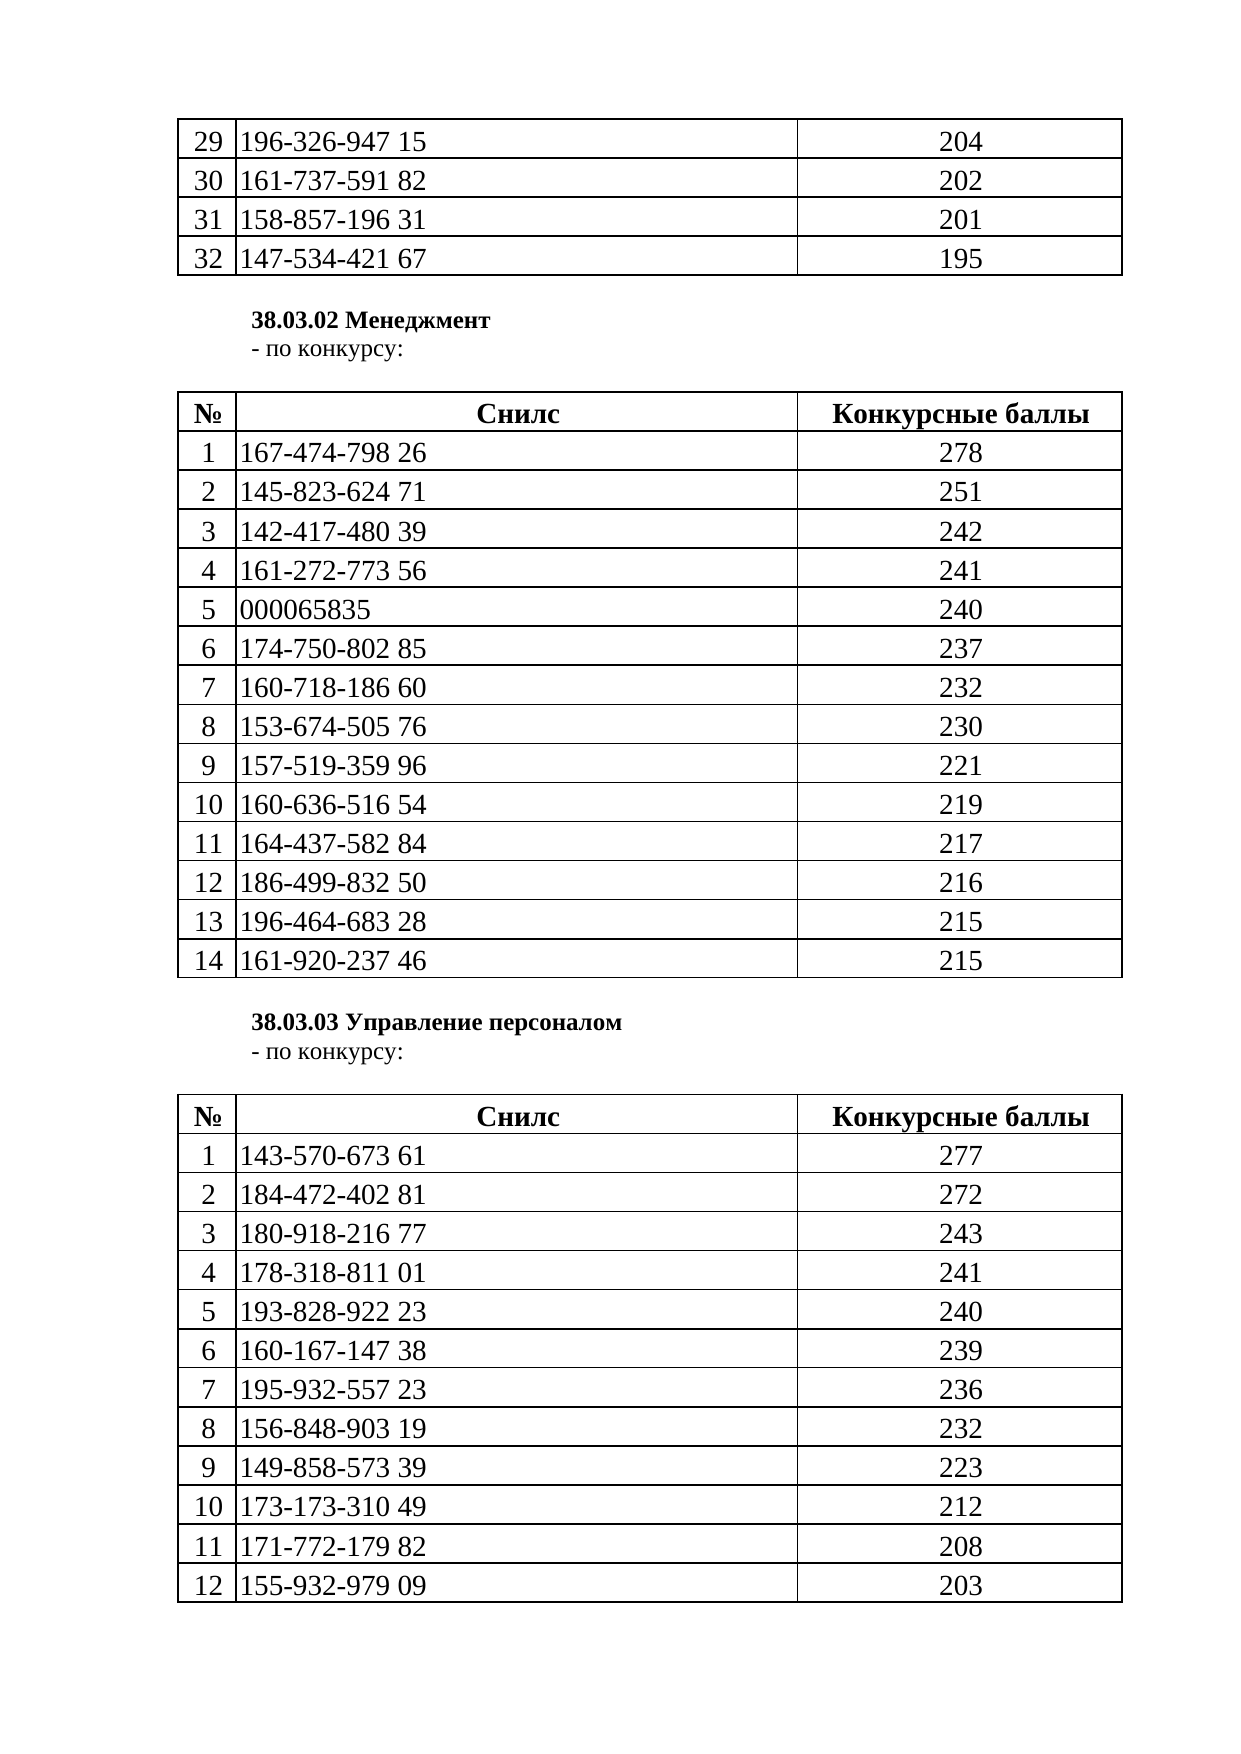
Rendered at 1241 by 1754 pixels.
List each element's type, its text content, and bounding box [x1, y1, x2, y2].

table_cell 142-417-480 39 [237, 510, 797, 547]
table_header № [179, 1095, 235, 1132]
table_cell 219 [798, 783, 1121, 821]
table_cell 240 [798, 1290, 1121, 1328]
table_cell 230 [798, 705, 1121, 742]
table_cell 272 [798, 1173, 1121, 1211]
table_cell 161-737-591 82 [237, 159, 797, 196]
table_cell 12 [179, 1564, 235, 1601]
table_cell 278 [798, 432, 1121, 469]
table_cell 164-437-582 84 [237, 822, 797, 860]
table_header Конкурсные баллы [798, 393, 1121, 430]
table_cell 14 [179, 940, 235, 977]
table_cell 186-499-832 50 [237, 861, 797, 899]
table_cell 240 [798, 588, 1121, 625]
table_cell 196-464-683 28 [237, 900, 797, 938]
table_cell 5 [179, 1290, 235, 1328]
table_cell 9 [179, 744, 235, 782]
table_cell 241 [798, 549, 1121, 586]
table_cell 2 [179, 471, 235, 508]
table_cell 8 [179, 705, 235, 742]
table_cell 143-570-673 61 [237, 1134, 797, 1172]
text - по конкурсу: [177, 333, 1181, 362]
table_cell 160-167-147 38 [237, 1330, 797, 1367]
table_cell 29 [179, 120, 235, 157]
table_cell 153-674-505 76 [237, 705, 797, 742]
table_cell 174-750-802 85 [237, 627, 797, 664]
table_cell 10 [179, 1486, 235, 1523]
table_cell 11 [179, 1525, 235, 1562]
table_cell 5 [179, 588, 235, 625]
table_cell 215 [798, 900, 1121, 938]
table_cell 215 [798, 940, 1121, 977]
table_cell 167-474-798 26 [237, 432, 797, 469]
table_cell 203 [798, 1564, 1121, 1601]
table_cell 156-848-903 19 [237, 1408, 797, 1445]
table_cell 10 [179, 783, 235, 821]
table_cell 193-828-922 23 [237, 1290, 797, 1328]
table_cell 1 [179, 1134, 235, 1172]
text 38.03.03 Управление персоналом [177, 1007, 1181, 1036]
table_cell 241 [798, 1251, 1121, 1289]
table_cell 161-920-237 46 [237, 940, 797, 977]
table_header Конкурсные баллы [798, 1095, 1121, 1132]
table_cell 232 [798, 1408, 1121, 1445]
table_cell 31 [179, 198, 235, 235]
table_cell 000065835 [237, 588, 797, 625]
table_cell 171-772-179 82 [237, 1525, 797, 1562]
table_cell 160-636-516 54 [237, 783, 797, 821]
table_cell 184-472-402 81 [237, 1173, 797, 1211]
table_cell 195-932-557 23 [237, 1368, 797, 1406]
table_cell 32 [179, 237, 235, 274]
table_cell 212 [798, 1486, 1121, 1523]
table_cell 221 [798, 744, 1121, 782]
table_cell 157-519-359 96 [237, 744, 797, 782]
table_cell 11 [179, 822, 235, 860]
table_cell 30 [179, 159, 235, 196]
table_cell 9 [179, 1447, 235, 1484]
table_header Снилс [237, 1095, 797, 1132]
table_cell 6 [179, 1330, 235, 1367]
table_cell 239 [798, 1330, 1121, 1367]
table_cell 202 [798, 159, 1121, 196]
table_cell 195 [798, 237, 1121, 274]
table_cell 251 [798, 471, 1121, 508]
table_cell 201 [798, 198, 1121, 235]
table_cell 160-718-186 60 [237, 666, 797, 703]
table_cell 7 [179, 666, 235, 703]
table_cell 204 [798, 120, 1121, 157]
text - по конкурсу: [177, 1036, 1181, 1065]
table_header Снилс [237, 393, 797, 430]
table_cell 208 [798, 1525, 1121, 1562]
table_cell 242 [798, 510, 1121, 547]
table_cell 8 [179, 1408, 235, 1445]
table_cell 4 [179, 549, 235, 586]
table_cell 7 [179, 1368, 235, 1406]
table_cell 217 [798, 822, 1121, 860]
table_cell 13 [179, 900, 235, 938]
text 38.03.02 Менеджмент [177, 305, 1181, 333]
table_cell 147-534-421 67 [237, 237, 797, 274]
table_cell 173-173-310 49 [237, 1486, 797, 1523]
table_cell 1 [179, 432, 235, 469]
table_cell 180-918-216 77 [237, 1212, 797, 1250]
table_cell 158-857-196 31 [237, 198, 797, 235]
table_cell 236 [798, 1368, 1121, 1406]
table_cell 149-858-573 39 [237, 1447, 797, 1484]
table_cell 155-932-979 09 [237, 1564, 797, 1601]
table_cell 232 [798, 666, 1121, 703]
table_header № [179, 393, 235, 430]
table_cell 2 [179, 1173, 235, 1211]
table_cell 216 [798, 861, 1121, 899]
table_cell 196-326-947 15 [237, 120, 797, 157]
table_cell 223 [798, 1447, 1121, 1484]
table_cell 243 [798, 1212, 1121, 1250]
table_cell 178-318-811 01 [237, 1251, 797, 1289]
table_cell 4 [179, 1251, 235, 1289]
table_cell 12 [179, 861, 235, 899]
table_cell 6 [179, 627, 235, 664]
table_cell 145-823-624 71 [237, 471, 797, 508]
table_cell 237 [798, 627, 1121, 664]
table_cell 161-272-773 56 [237, 549, 797, 586]
table_cell 277 [798, 1134, 1121, 1172]
table_cell 3 [179, 1212, 235, 1250]
table_cell 3 [179, 510, 235, 547]
